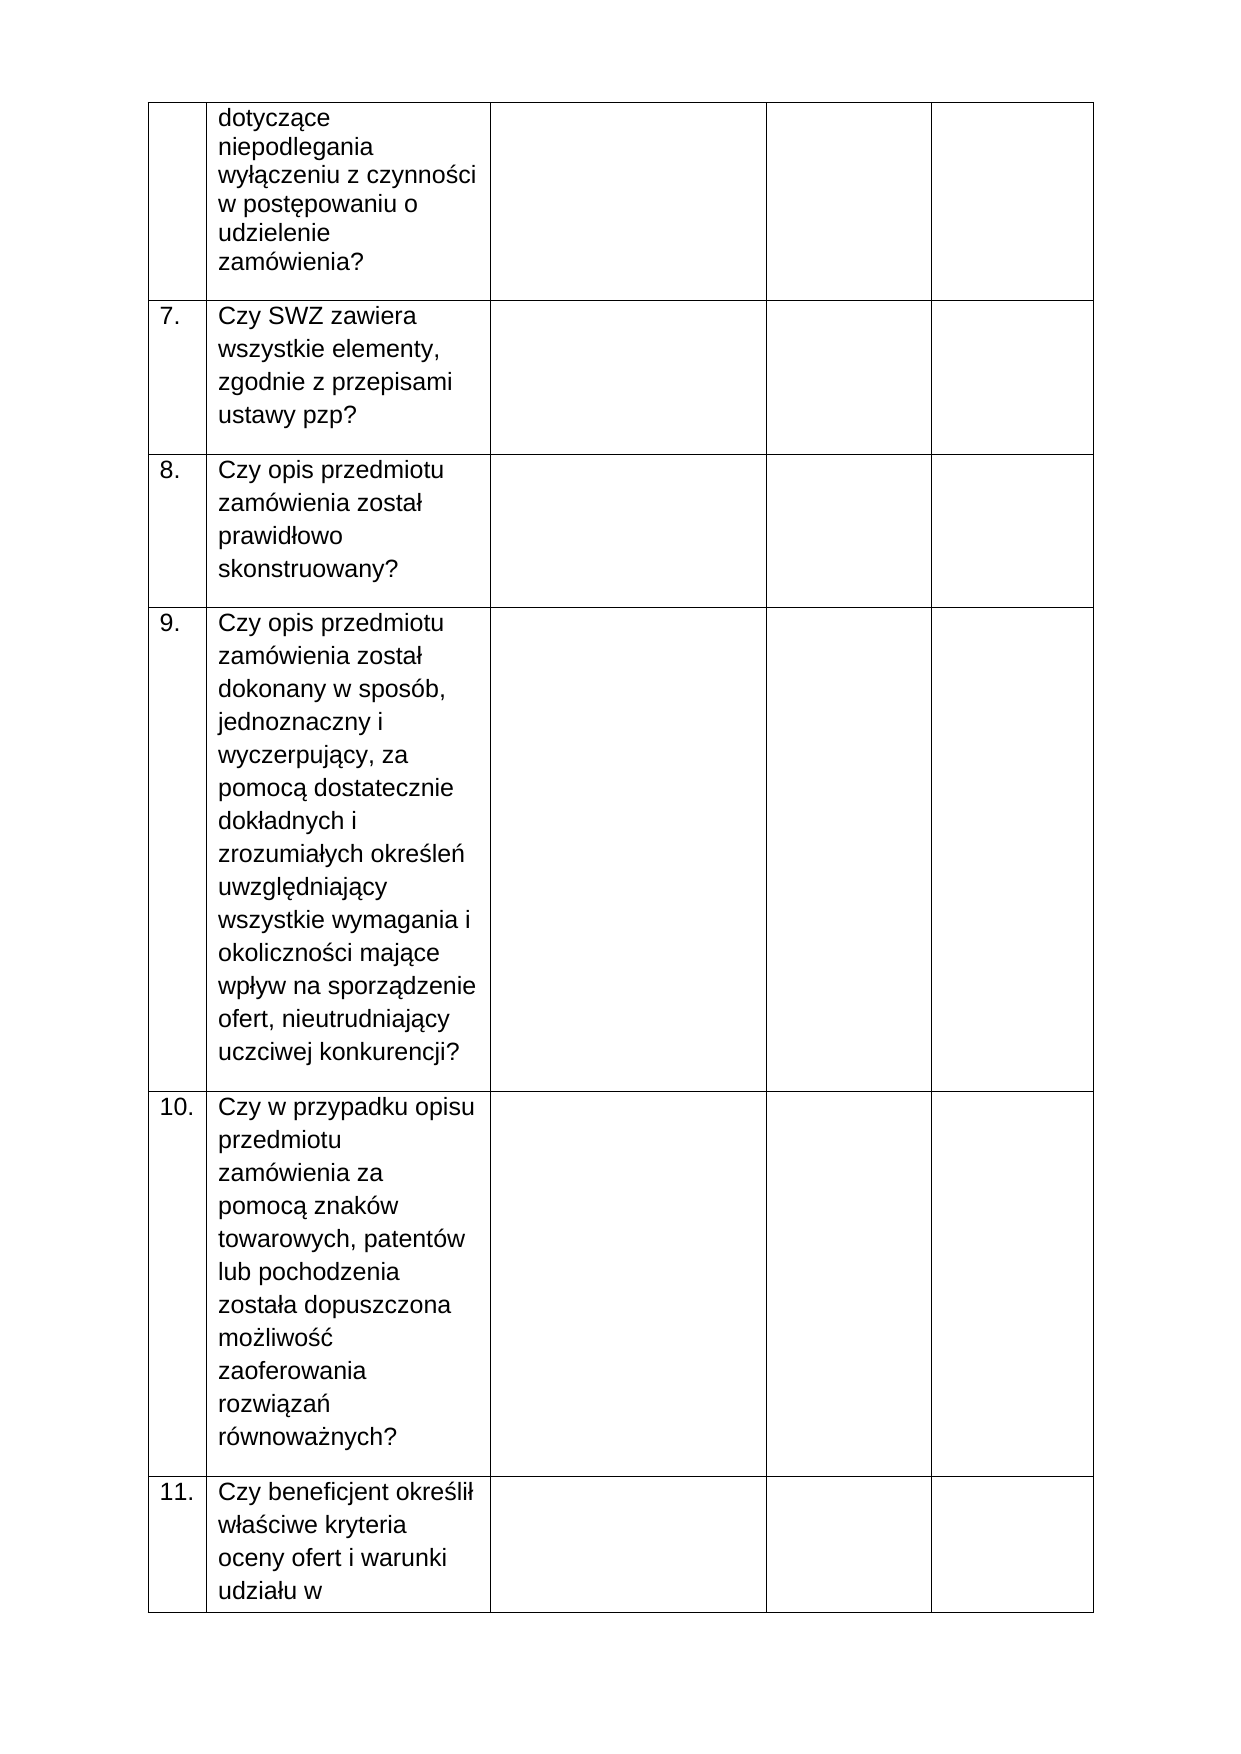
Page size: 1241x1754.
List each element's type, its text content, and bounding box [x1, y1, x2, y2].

table_cell [491, 1477, 766, 1612]
table_cell [767, 455, 931, 607]
table_cell [932, 301, 1093, 453]
table_cell [932, 103, 1093, 300]
table_cell 9. [149, 608, 206, 1091]
table_cell Czy SWZ zawiera wszystkie elementy, zgodnie z przepisami ustawy pzp? [207, 301, 490, 453]
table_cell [207, 103, 490, 300]
table_cell [491, 608, 766, 1091]
table_cell [491, 301, 766, 453]
table_cell [767, 301, 931, 453]
table_cell [491, 1092, 766, 1476]
table_cell [932, 608, 1093, 1091]
table_cell 7. [149, 301, 206, 453]
table_cell [767, 1477, 931, 1612]
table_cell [207, 1477, 490, 1612]
table_cell [767, 608, 931, 1091]
table_cell [767, 1092, 931, 1476]
table_cell [491, 455, 766, 607]
table_cell [491, 103, 766, 300]
table_cell Czy opis przedmiotu zamówienia został prawidłowo skonstruowany? [207, 455, 490, 607]
table_cell 8. [149, 455, 206, 607]
table_cell [932, 1477, 1093, 1612]
table_cell 10. [149, 1092, 206, 1476]
table_cell Czy w przypadku opisu przedmiotu zamówienia za pomocą znaków towarowych, patentów lub pochodzenia została dopuszczona możliwość zaoferowania rozwiązań równoważnych? [207, 1092, 490, 1476]
table_cell [767, 103, 931, 300]
table_cell [932, 455, 1093, 607]
table_cell 11. [149, 1477, 206, 1612]
table_cell [932, 1092, 1093, 1476]
table_cell 6. [149, 103, 206, 300]
table_cell Czy opis przedmiotu zamówienia został dokonany w sposób, jednoznaczny i wyczerpujący, za pomocą dostatecznie dokładnych i zrozumiałych określeń uwzględniający wszystkie wymagania i okoliczności mające wpływ na sporządzenie ofert, nieutrudniający uczciwej konkurencji? [207, 608, 490, 1091]
